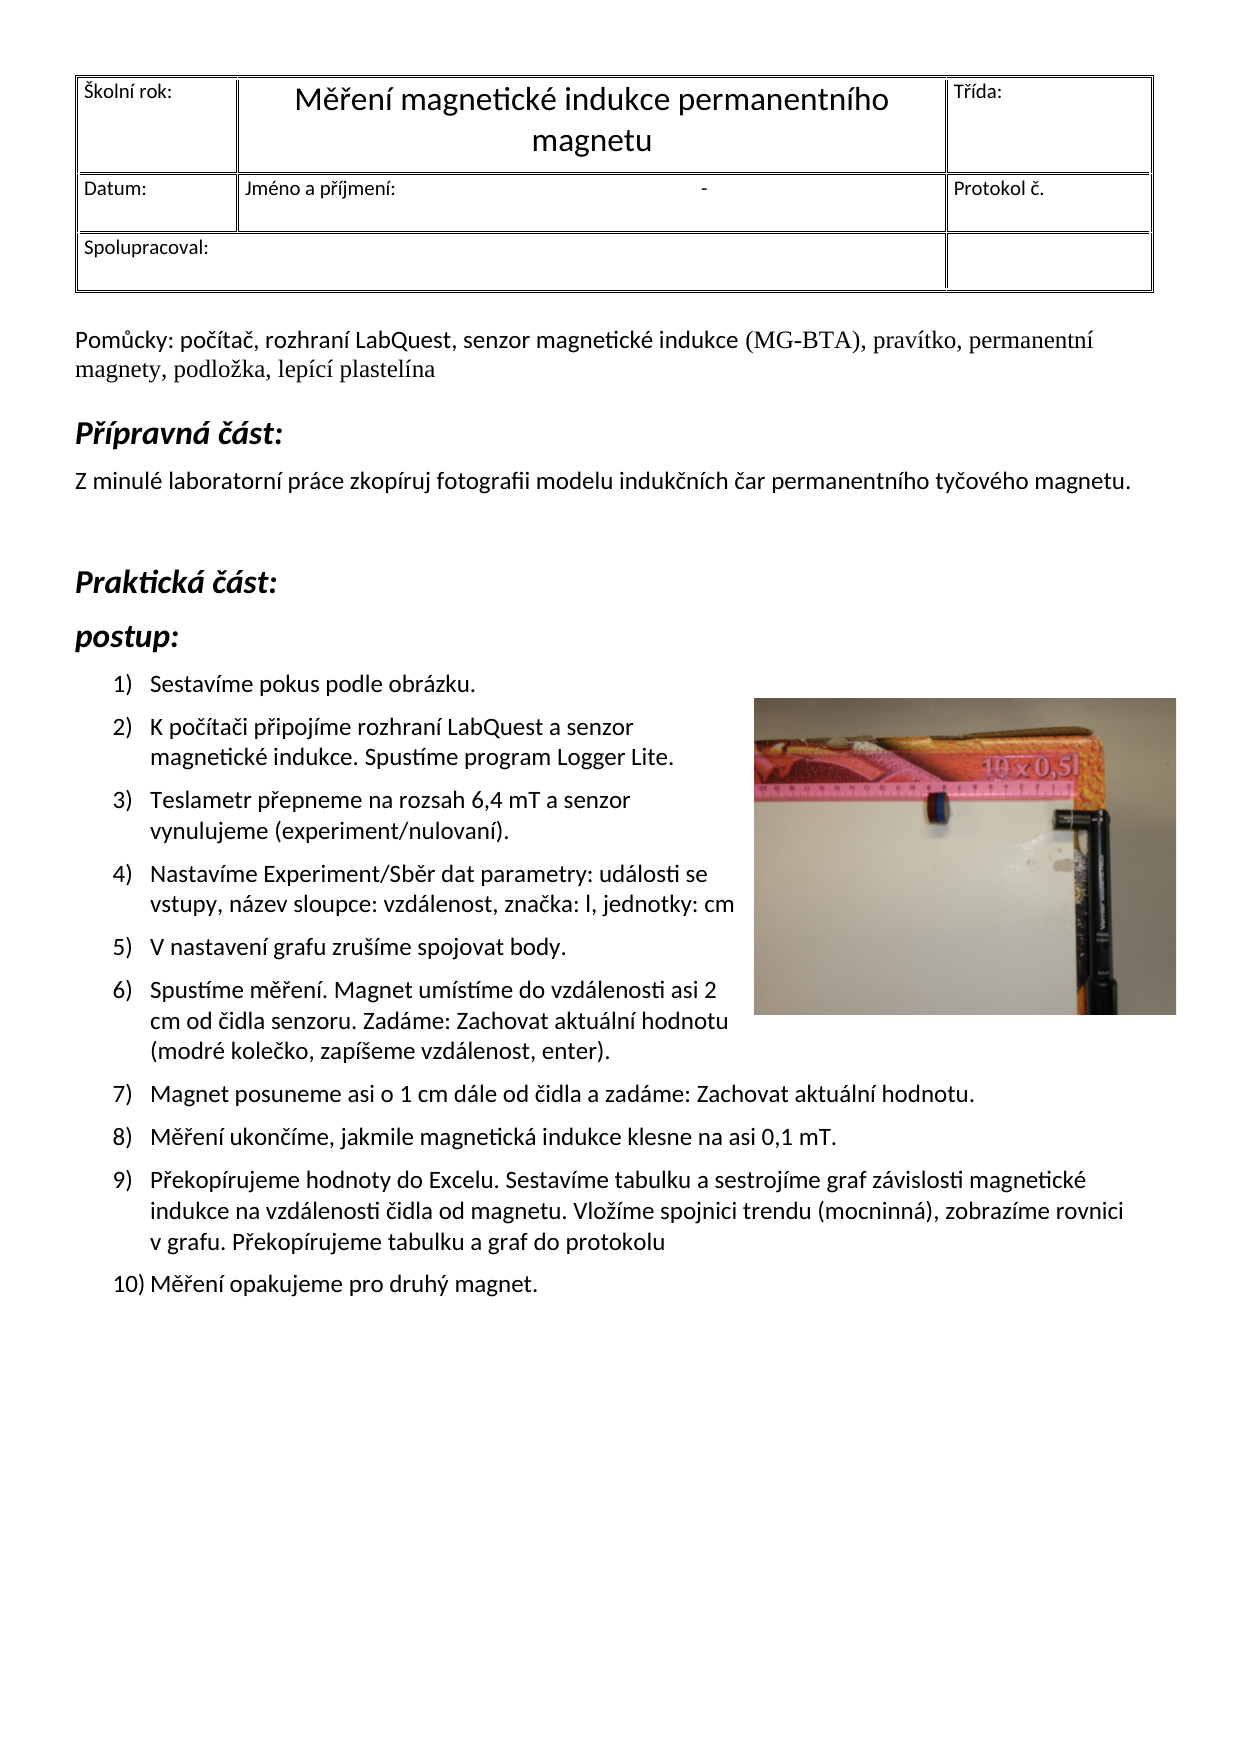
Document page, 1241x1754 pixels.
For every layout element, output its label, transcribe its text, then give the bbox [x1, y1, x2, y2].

list Spustíme měření. Magnet umístíme do vzdálenosti asi 2 cm od čidla senzoru. Zadáme: Zachovat aktuální hodnotu (modré kolečko, zapíšeme vzdálenost, enter). [112, 974, 1165, 1066]
list Překopírujeme hodnoty do Excelu. Sestavíme tabulku a sestrojíme graf závislosti magnetické indukce na vzdálenosti čidla od magnetu. Vložíme spojnici trendu (mocninná), zobrazíme rovnici v grafu. Překopírujeme tabulku a graf do protokolu [112, 1164, 1165, 1256]
table_cell Protokol č. [946, 172, 1153, 231]
table_header Školní rok: [78, 78, 237, 172]
text Z minulé laboratorní práce zkopíruj fotografii modelu indukčních čar permanentního tyčového magnetu. [75, 465, 1165, 496]
list Magnet posuneme asi o 1 cm dále od čidla a zadáme: Zachovat aktuální hodnotu. [112, 1078, 1165, 1109]
table_cell Datum: [77, 172, 237, 231]
text Pomůcky: počítač, rozhraní LabQuest, senzor magnetické indukce (MG-BTA), pravítko, permanentní magnety, podložka, lepící plastelína [75, 324, 1165, 383]
list K počítači připojíme rozhraní LabQuest a senzor magnetické indukce. Spustíme program Logger Lite. [112, 711, 754, 772]
table_cell Spolupracoval: [77, 231, 946, 290]
text Praktická část: [75, 561, 1165, 602]
text postup: [75, 614, 1165, 655]
picture [754, 698, 1177, 1014]
list V nastavení grafu zrušíme spojovat body. [112, 931, 754, 962]
list Měření ukončíme, jakmile magnetická indukce klesne na asi 0,1 mT. [112, 1122, 1165, 1152]
text Přípravná část: [75, 412, 1165, 453]
table_header Měření magnetické indukce permanentního magnetu [238, 78, 946, 172]
table_cell Jméno a příjmení: - [239, 175, 945, 231]
list Sestavíme pokus podle obrázku. [112, 668, 1165, 698]
list Nastavíme Experiment/Sběr dat parametry: události se vstupy, název sloupce: vzdálenost, značka: l, jednotky: cm [112, 858, 754, 919]
list Teslametr přepneme na rozsah 6,4 mT a senzor vynulujeme (experiment/nulovaní). [112, 784, 754, 845]
table_cell [946, 231, 1153, 290]
list Měření opakujeme pro druhý magnet. [112, 1269, 1165, 1299]
table_header Třída: [946, 78, 1151, 172]
